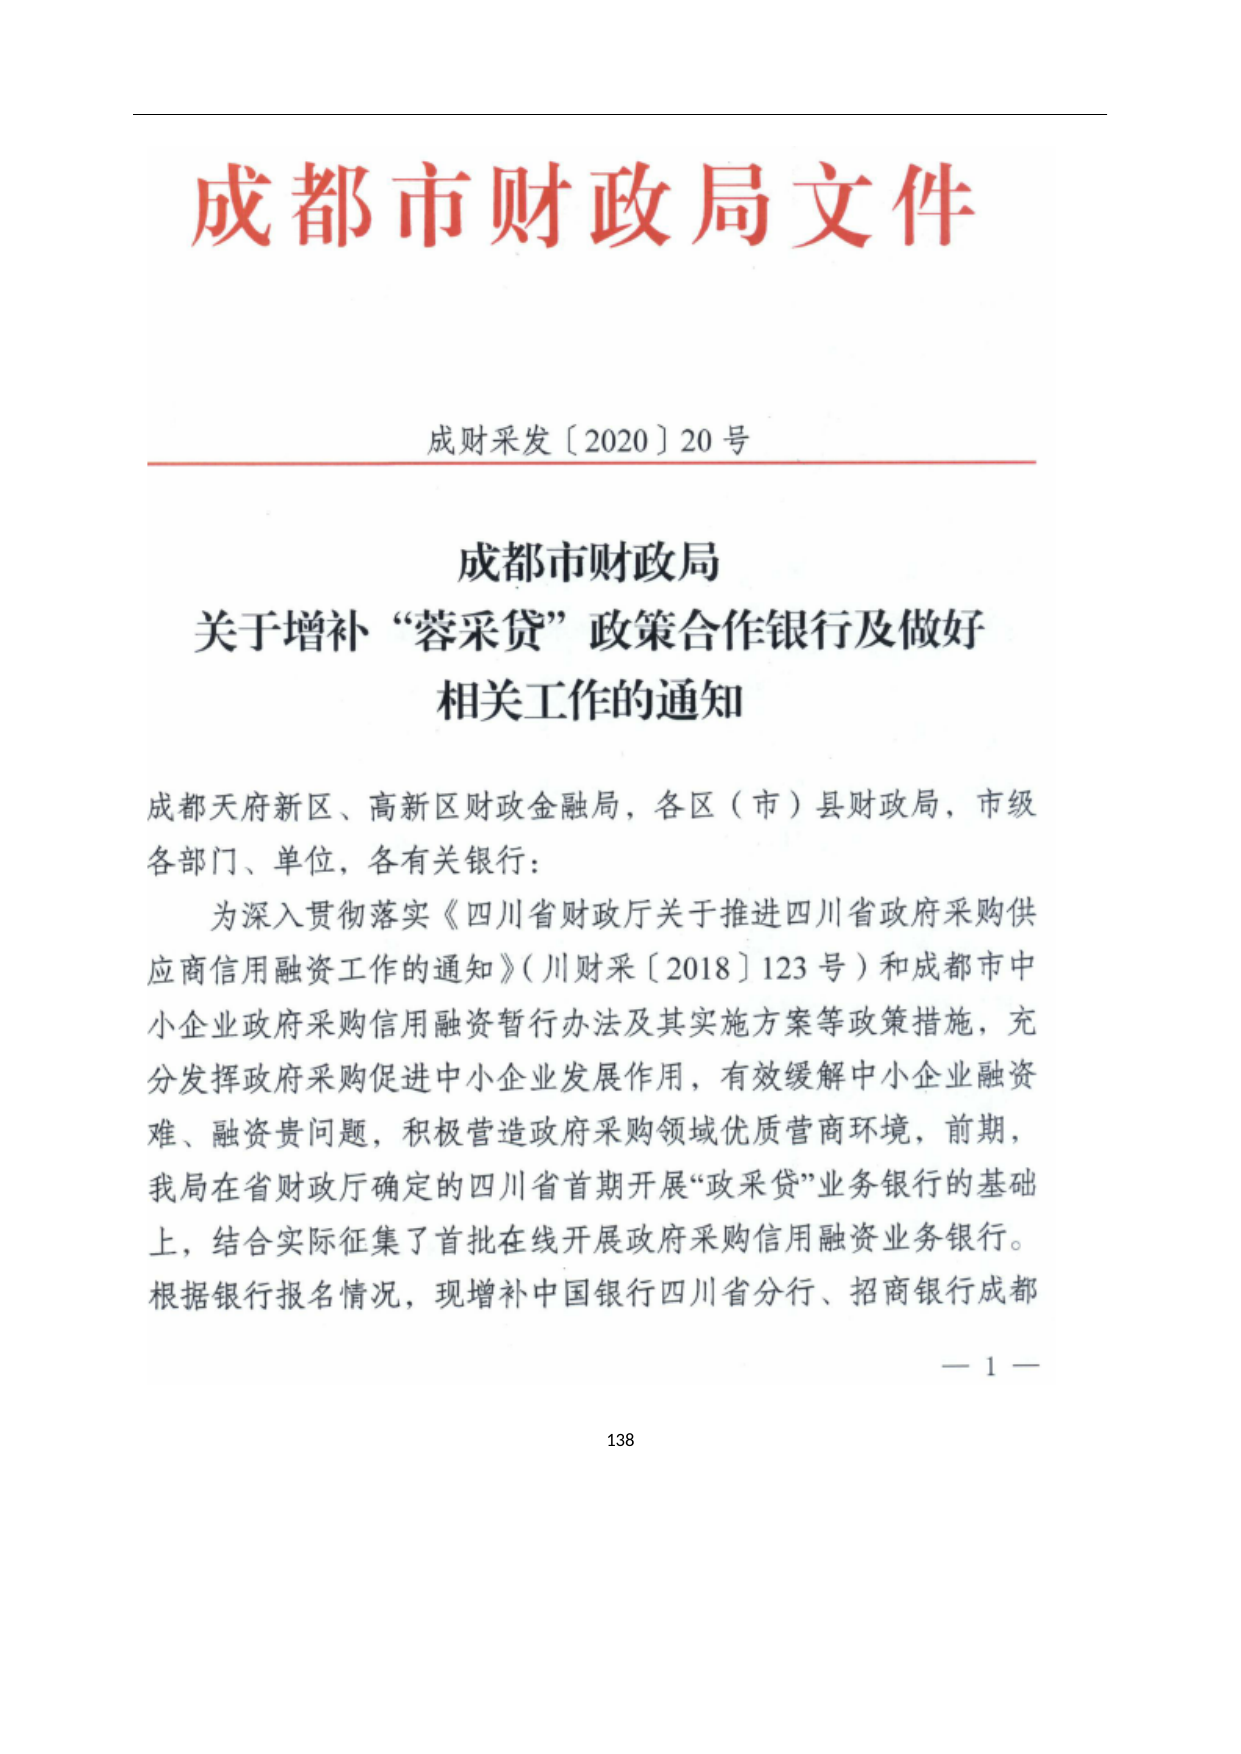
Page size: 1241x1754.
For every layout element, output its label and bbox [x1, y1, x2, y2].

picture [132, 146, 1057, 1385]
